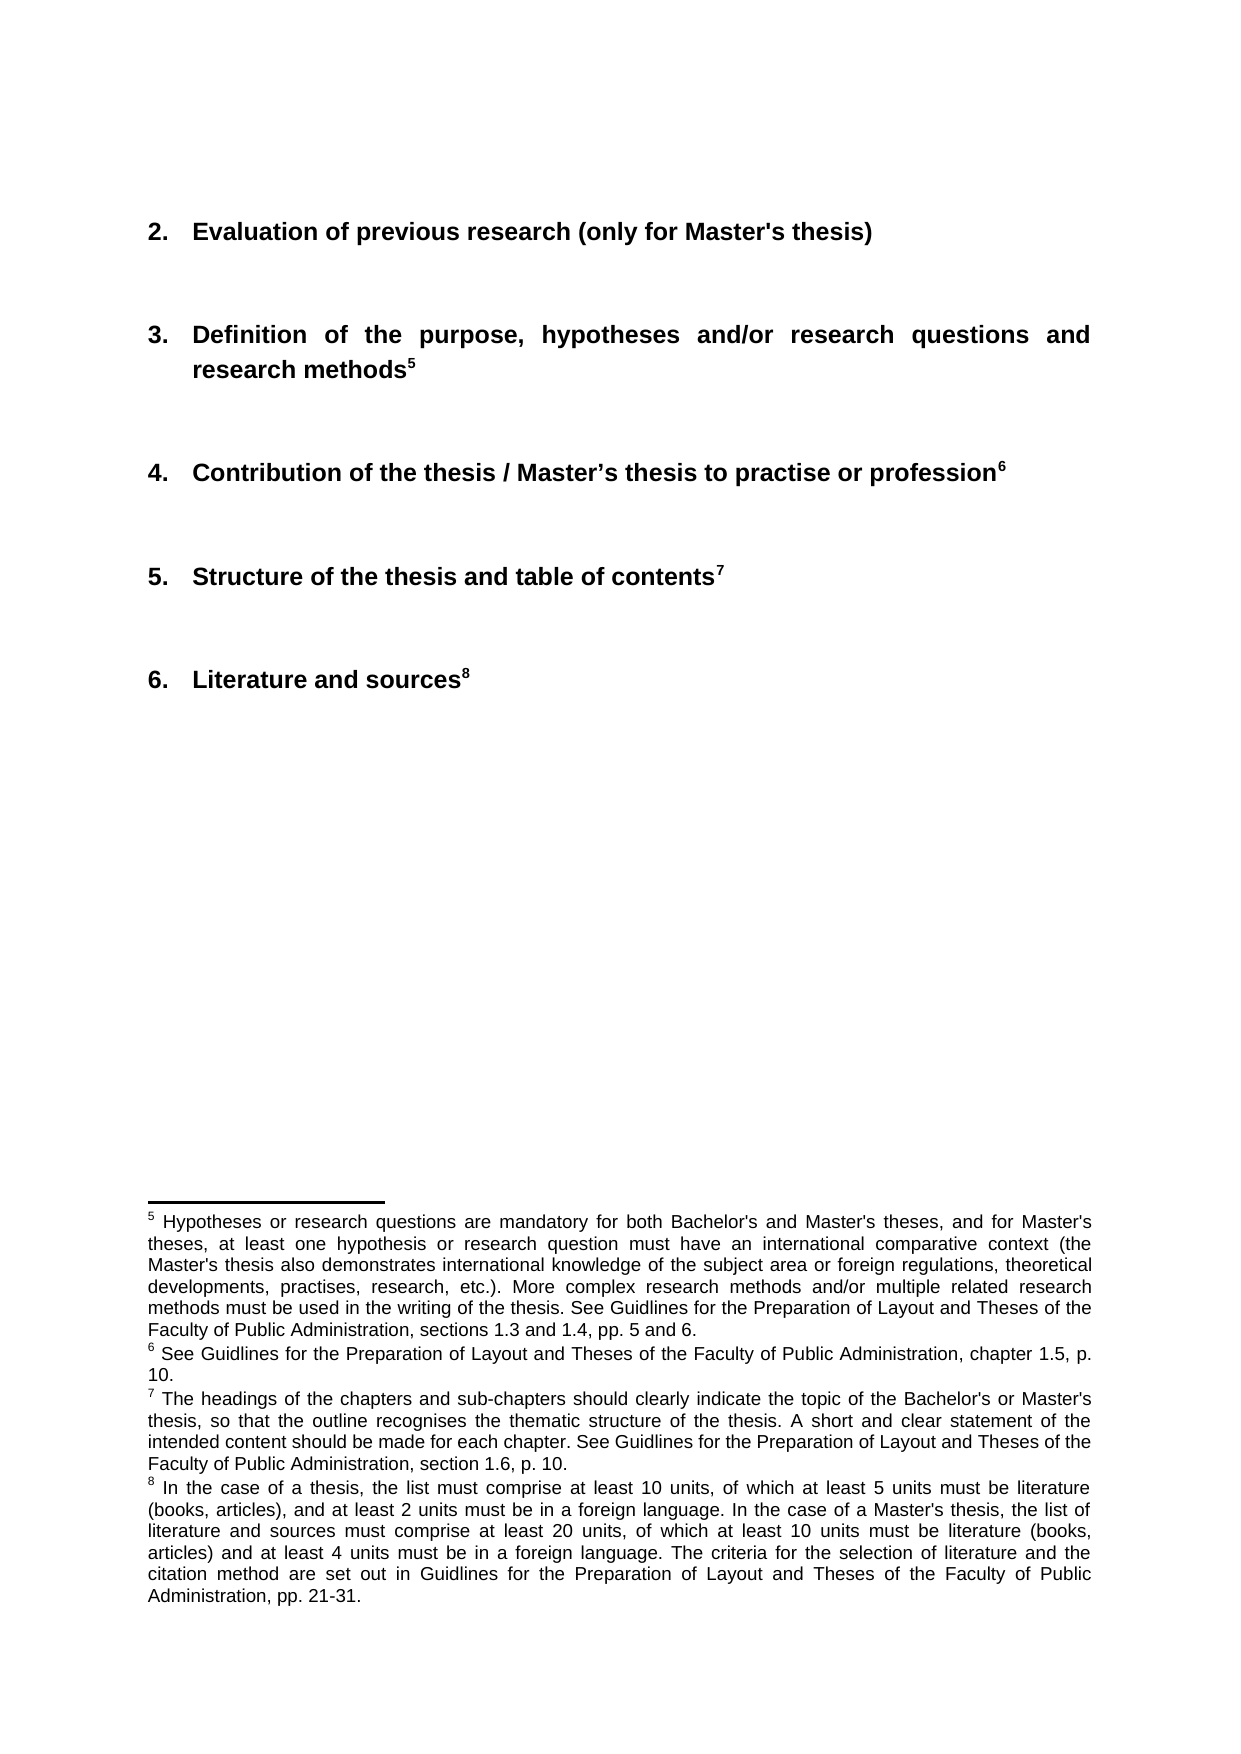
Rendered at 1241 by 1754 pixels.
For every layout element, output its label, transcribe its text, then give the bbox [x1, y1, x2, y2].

list Contribution of the thesis / Master’s thesis to practise or profession [148, 458, 1092, 487]
list Definition of the purpose, hypotheses and/or research questions and research methods [148, 320, 1092, 383]
list Literature and sources [148, 665, 1092, 694]
list Evaluation of previous research (only for Master's thesis) [148, 217, 1092, 245]
list Structure of the thesis and table of contents [148, 561, 1092, 590]
